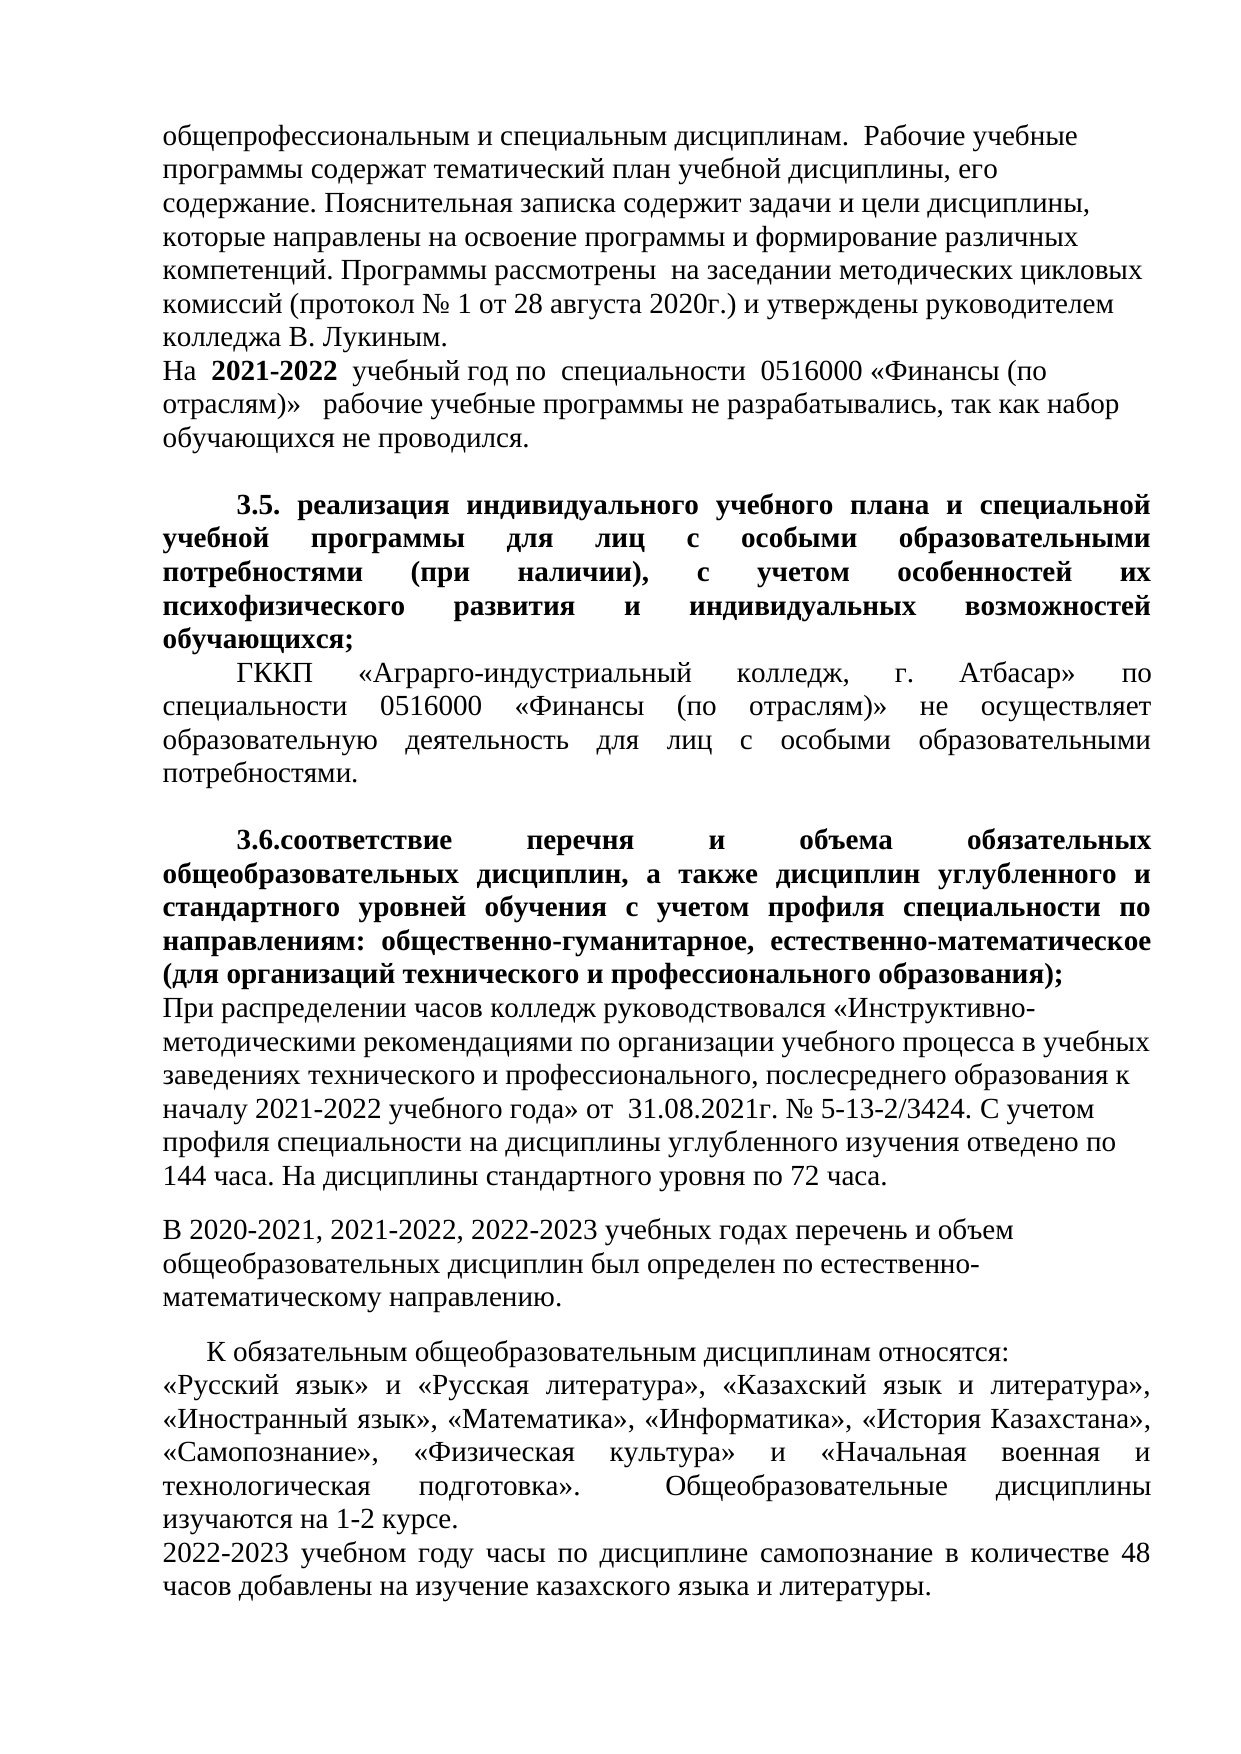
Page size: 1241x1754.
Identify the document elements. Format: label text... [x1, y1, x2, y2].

text 3.6.соответствие перечня и объема обязательных общеобразовательных дисциплин, а также дисциплин углубленного и стандартного уровней обучения с учетом профиля специальности по направлениям: общественно-гуманитарное, естественно-математическое (для организаций технического и профессионального образования); [162, 822, 1152, 990]
text На 2021-2022 учебный год по специальности 0516000 «Финансы (по отраслям)» рабочие учебные программы не разрабатывались, так как набор обучающихся не проводился. [162, 353, 1152, 453]
text При распределении часов колледж руководствовался «Инструктивно-методическими рекомендациями по организации учебного процесса в учебных заведениях технического и профессионального, послесреднего образования к началу 2021-2022 учебного года» от 31.08.2021г. № 5-13-2/3424. С учетом профиля специальности на дисциплины углубленного изучения отведено по 144 часа. На дисциплины стандартного уровня по 72 часа. [162, 990, 1152, 1191]
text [162, 118, 1152, 353]
text 3.5. реализация индивидуального учебного плана и специальной учебной программы для лиц с особыми образовательными потребностями (при наличии), с учетом особенностей их психофизического развития и индивидуальных возможностей обучающихся; [162, 487, 1152, 655]
text 2022-2023 учебном году часы по дисциплине самопознание в количестве 48 часов добавлены на изучение казахского языка и литературы. [162, 1535, 1152, 1602]
text ГККП «Аграрго-индустриальный колледж, г. Атбасар» по специальности 0516000 «Финансы (по отраслям)» не осуществляет образовательную деятельность для лиц с особыми образовательными потребностями. [162, 655, 1152, 789]
text В 2020-2021, 2021-2022, 2022-2023 учебных годах перечень и объем общеобразовательных дисциплин был определен по естественно-математическому направлению. [162, 1212, 1152, 1313]
text К обязательным общеобразовательным дисциплинам относятся: [162, 1334, 1152, 1367]
text «Русский язык» и «Русская литература», «Казахский язык и литература», «Иностранный язык», «Математика», «Информатика», «История Казахстана», «Самопознание», «Физическая культура» и «Начальная военная и технологическая подготовка». Общеобразовательные дисциплины изучаются на 1-2 курсе. [162, 1367, 1152, 1535]
